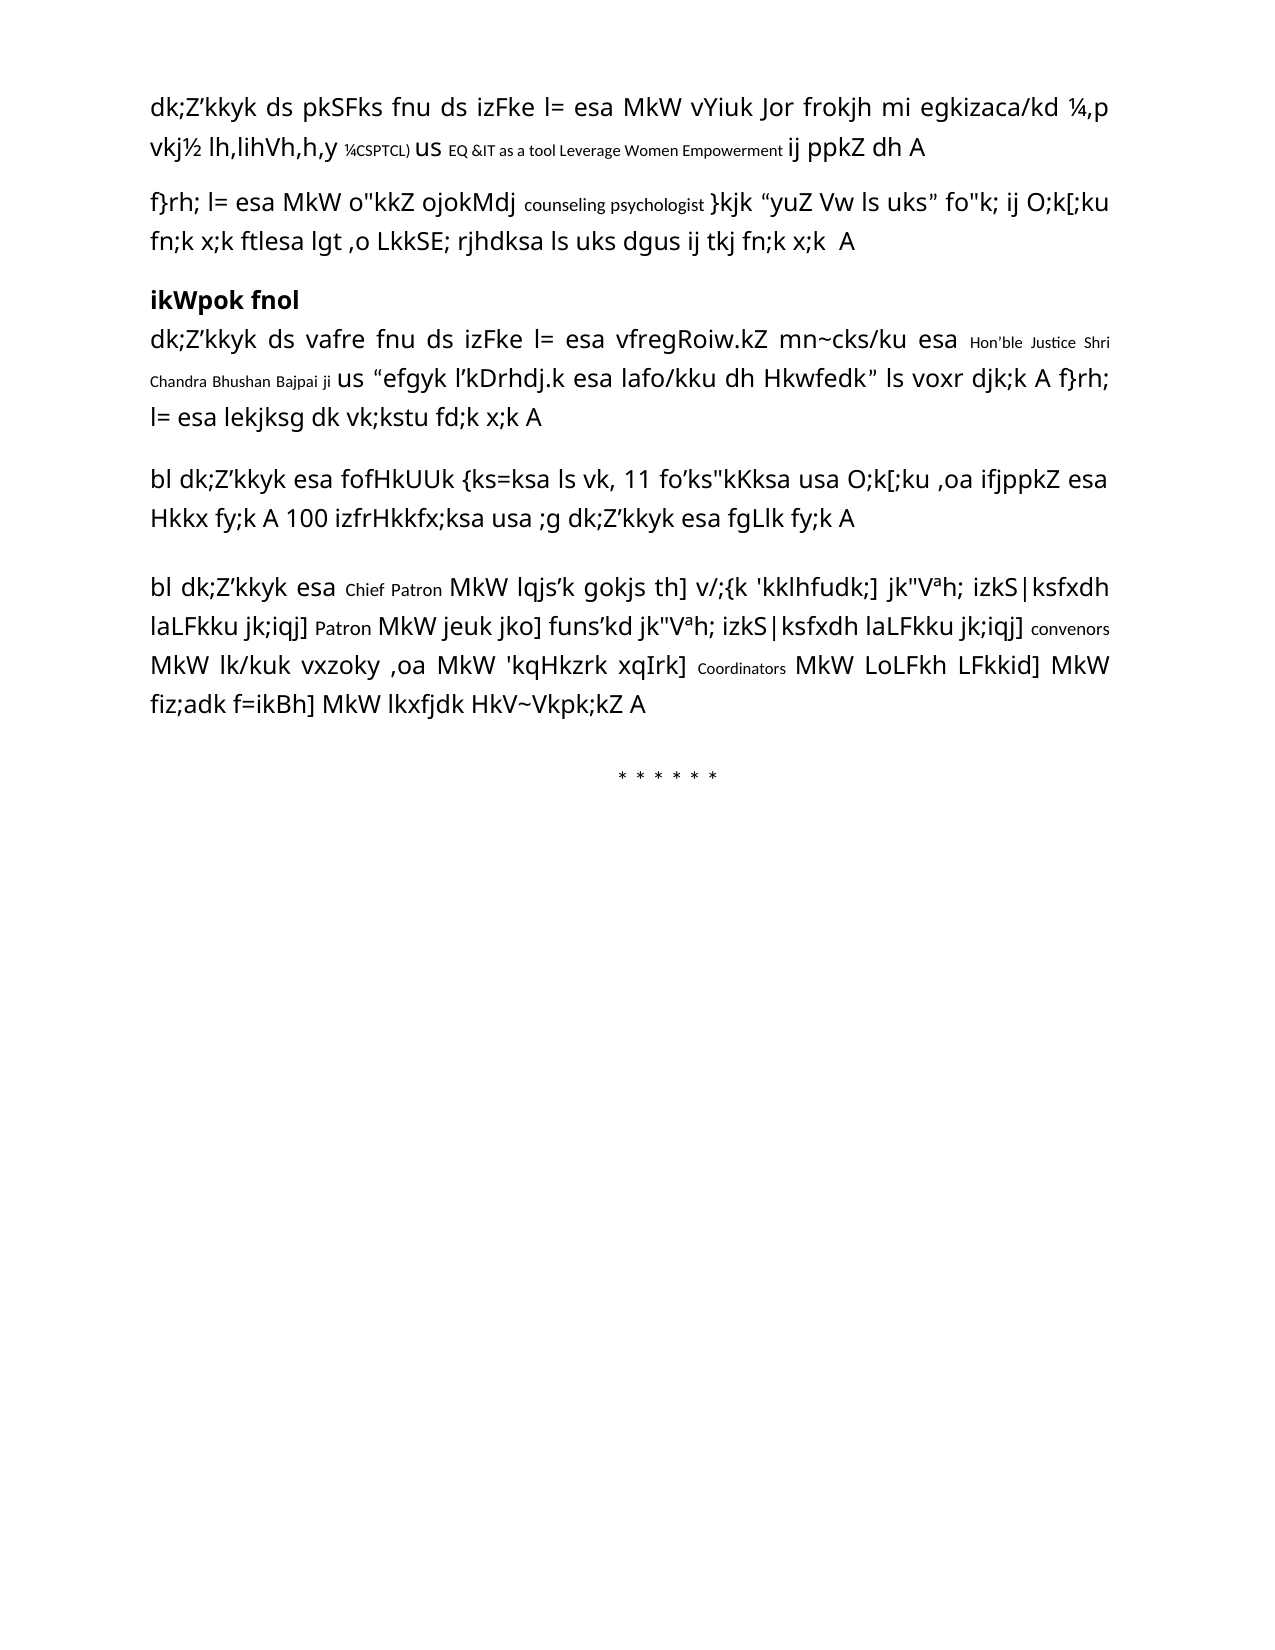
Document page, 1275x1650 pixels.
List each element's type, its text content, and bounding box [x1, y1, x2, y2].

text dk;Z’kkyk ds vafre fnu ds izFke l= esa vfregRoiw.kZ mn~cks/ku esa Hon’ble Justice Shri Chandra Bhushan Bajpai ji us “efgyk l’kDrhdj.k esa lafo/kku dh Hkwfedk” ls voxr djk;k A f}rh; l= esa lekjksg dk vk;kstu fd;k x;k A [150, 322, 1110, 434]
text f}rh; l= esa MkW o"kkZ ojokMdj counseling psychologist }kjk “yuZ Vw ls uks” fo"k; ij O;k[;ku fn;k x;k ftlesa lgt ,o LkkSE; rjhdksa ls uks dgus ij tkj fn;k x;k A [150, 184, 1110, 258]
text ikWpok fnol [150, 282, 1110, 317]
text bl dk;Z’kkyk esa Chief Patron MkW lqjs’k gokjs th] v/;{k 'kklhfudk;] jk"Vªh; izkS|ksfxdh laLFkku jk;iqj] Patron MkW jeuk jko] funs’kd jk"Vªh; izkS|ksfxdh laLFkku jk;iqj] convenors MkW lk/kuk vxzoky ,oa MkW 'kqHkzrk xqIrk] Coordinators MkW LoLFkh LFkkid] MkW fiz;adk f=ikBh] MkW lkxfjdk HkV~Vkpk;kZ A [150, 569, 1110, 721]
text bl dk;Z’kkyk esa fofHkUUk {ks=ksa ls vk, 11 fo’ks"kKksa usa O;k[;ku ,oa ifjppkZ esa Hkkx fy;k A 100 izfrHkkfx;ksa usa ;g dk;Z’kkyk esa fgLlk fy;k A [150, 462, 1110, 535]
text dk;Z’kkyk ds pkSFks fnu ds izFke l= esa MkW vYiuk Jor frokjh mi egkizaca/kd ¼,p vkj½ lh,lihVh,h,y ¼CSPTCL) us EQ &IT as a tool Leverage Women Empowerment ij ppkZ dh A [150, 90, 1110, 163]
list * * * * * * [225, 765, 1110, 796]
